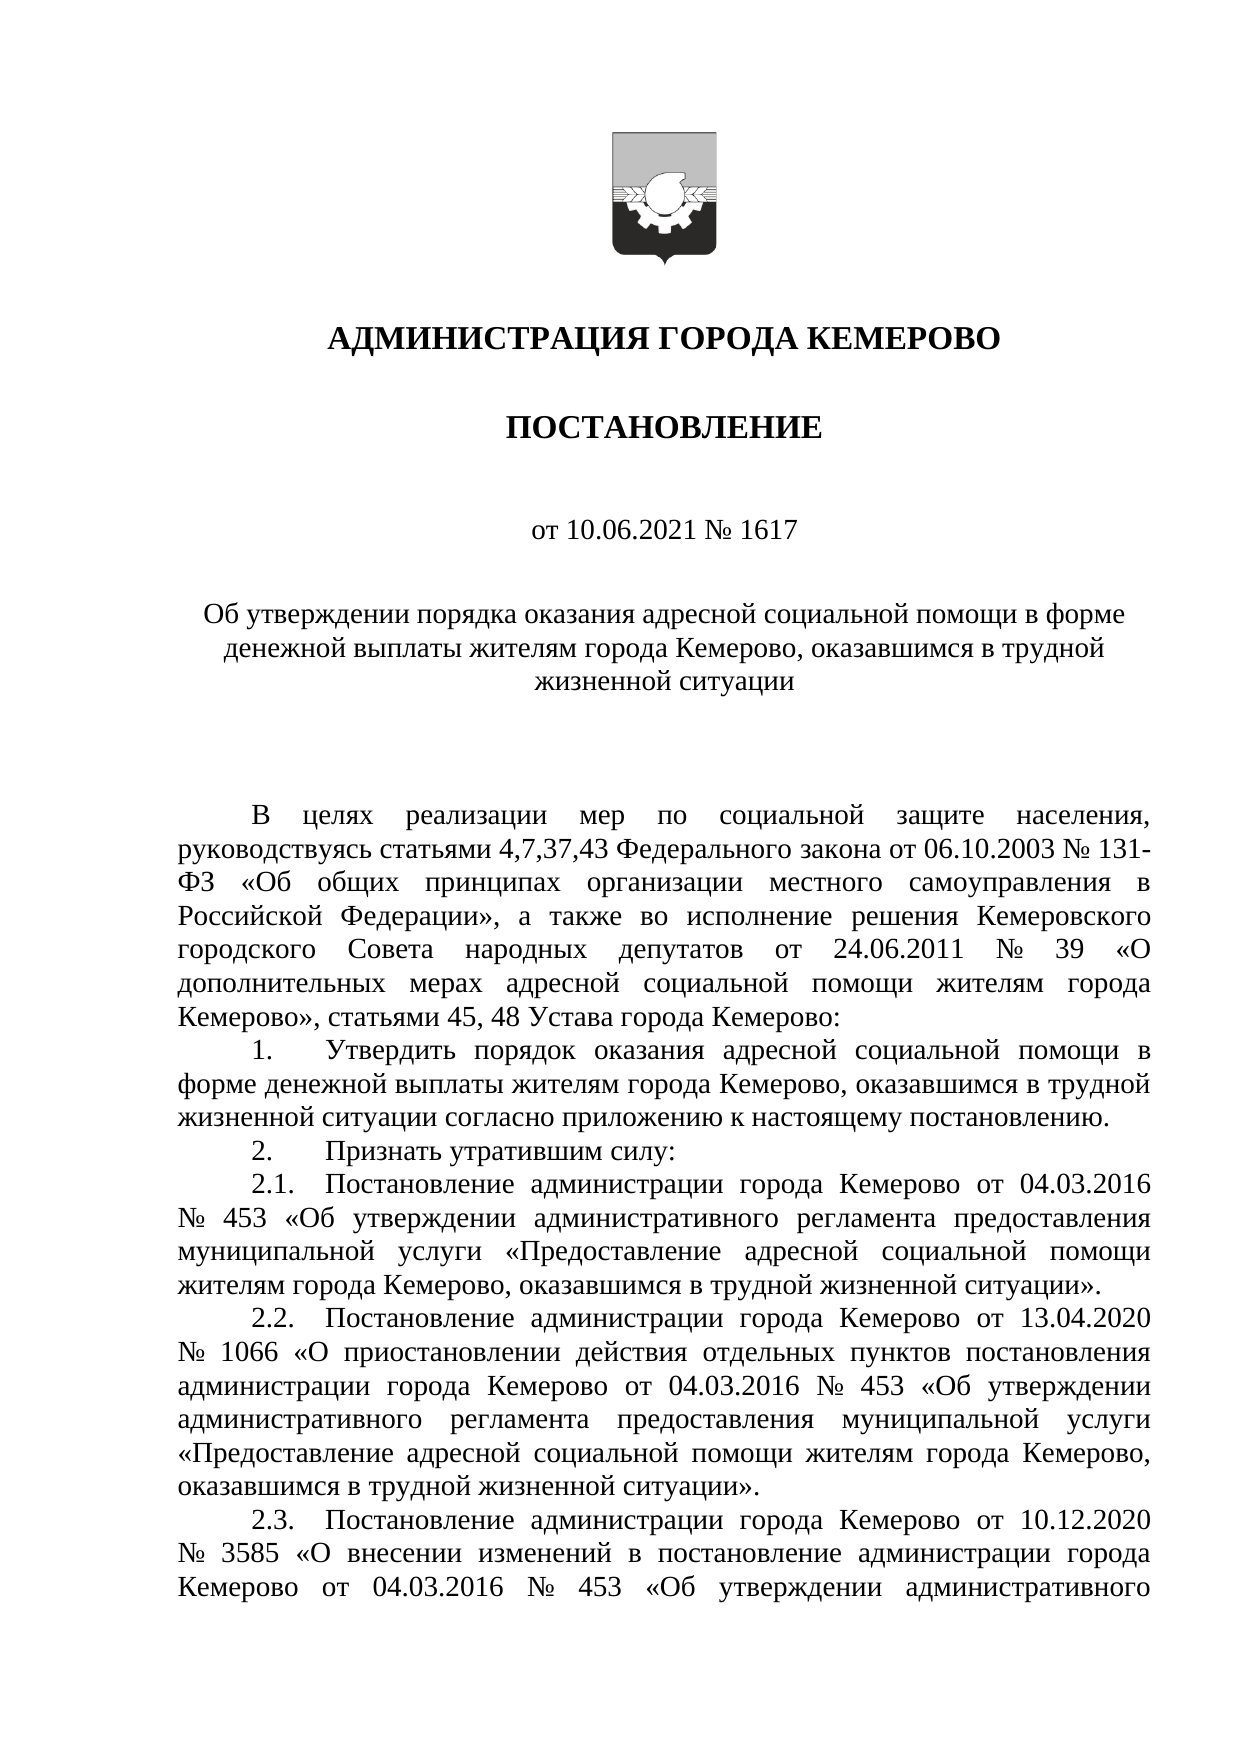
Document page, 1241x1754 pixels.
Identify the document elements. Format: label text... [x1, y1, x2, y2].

picture [612, 132, 717, 266]
text ПОСТАНОВЛЕНИЕ [177, 407, 1152, 445]
text В целях реализации мер по социальной защите населения, руководствуясь статьями 4,7,37,43 Федерального закона от 06.10.2003 № 131-ФЗ «Об общих принципах организации местного самоуправления в Российской Федерации», а также во исполнение решения Кемеровского городского Совета народных депутатов от 24.06.2011 № 39 «О дополнительных мерах адресной социальной помощи жителям города Кемерово», статьями 45, 48 Устава города Кемерово: [177, 797, 1152, 1032]
text Об утверждении порядка оказания адресной социальной помощи в форме денежной выплаты жителям города Кемерово, оказавшимся в трудной жизненной ситуации [177, 596, 1152, 697]
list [177, 1502, 1152, 1602]
list Постановление администрации города Кемерово от 13.04.2020 № 1066 «О приостановлении действия отдельных пунктов постановления администрации города Кемерово от 04.03.2016 № 453 «Об утверждении административного регламента предоставления муниципальной услуги «Предоставление адресной социальной помощи жителям города Кемерово, оказавшимся в трудной жизненной ситуации». [177, 1301, 1152, 1502]
list Признать утратившим силу: [251, 1133, 1152, 1166]
text от 10.06.2021 № 1617 [177, 512, 1152, 546]
list Постановление администрации города Кемерово от 04.03.2016 № 453 «Об утверждении административного регламента предоставления муниципальной услуги «Предоставление адресной социальной помощи жителям города Кемерово, оказавшимся в трудной жизненной ситуации». [177, 1166, 1152, 1301]
list Утвердить порядок оказания адресной социальной помощи в форме денежной выплаты жителям города Кемерово, оказавшимся в трудной жизненной ситуации согласно приложению к настоящему постановлению. [177, 1032, 1152, 1133]
text АДМИНИСТРАЦИЯ ГОРОДА КЕМЕРОВО [177, 318, 1152, 357]
